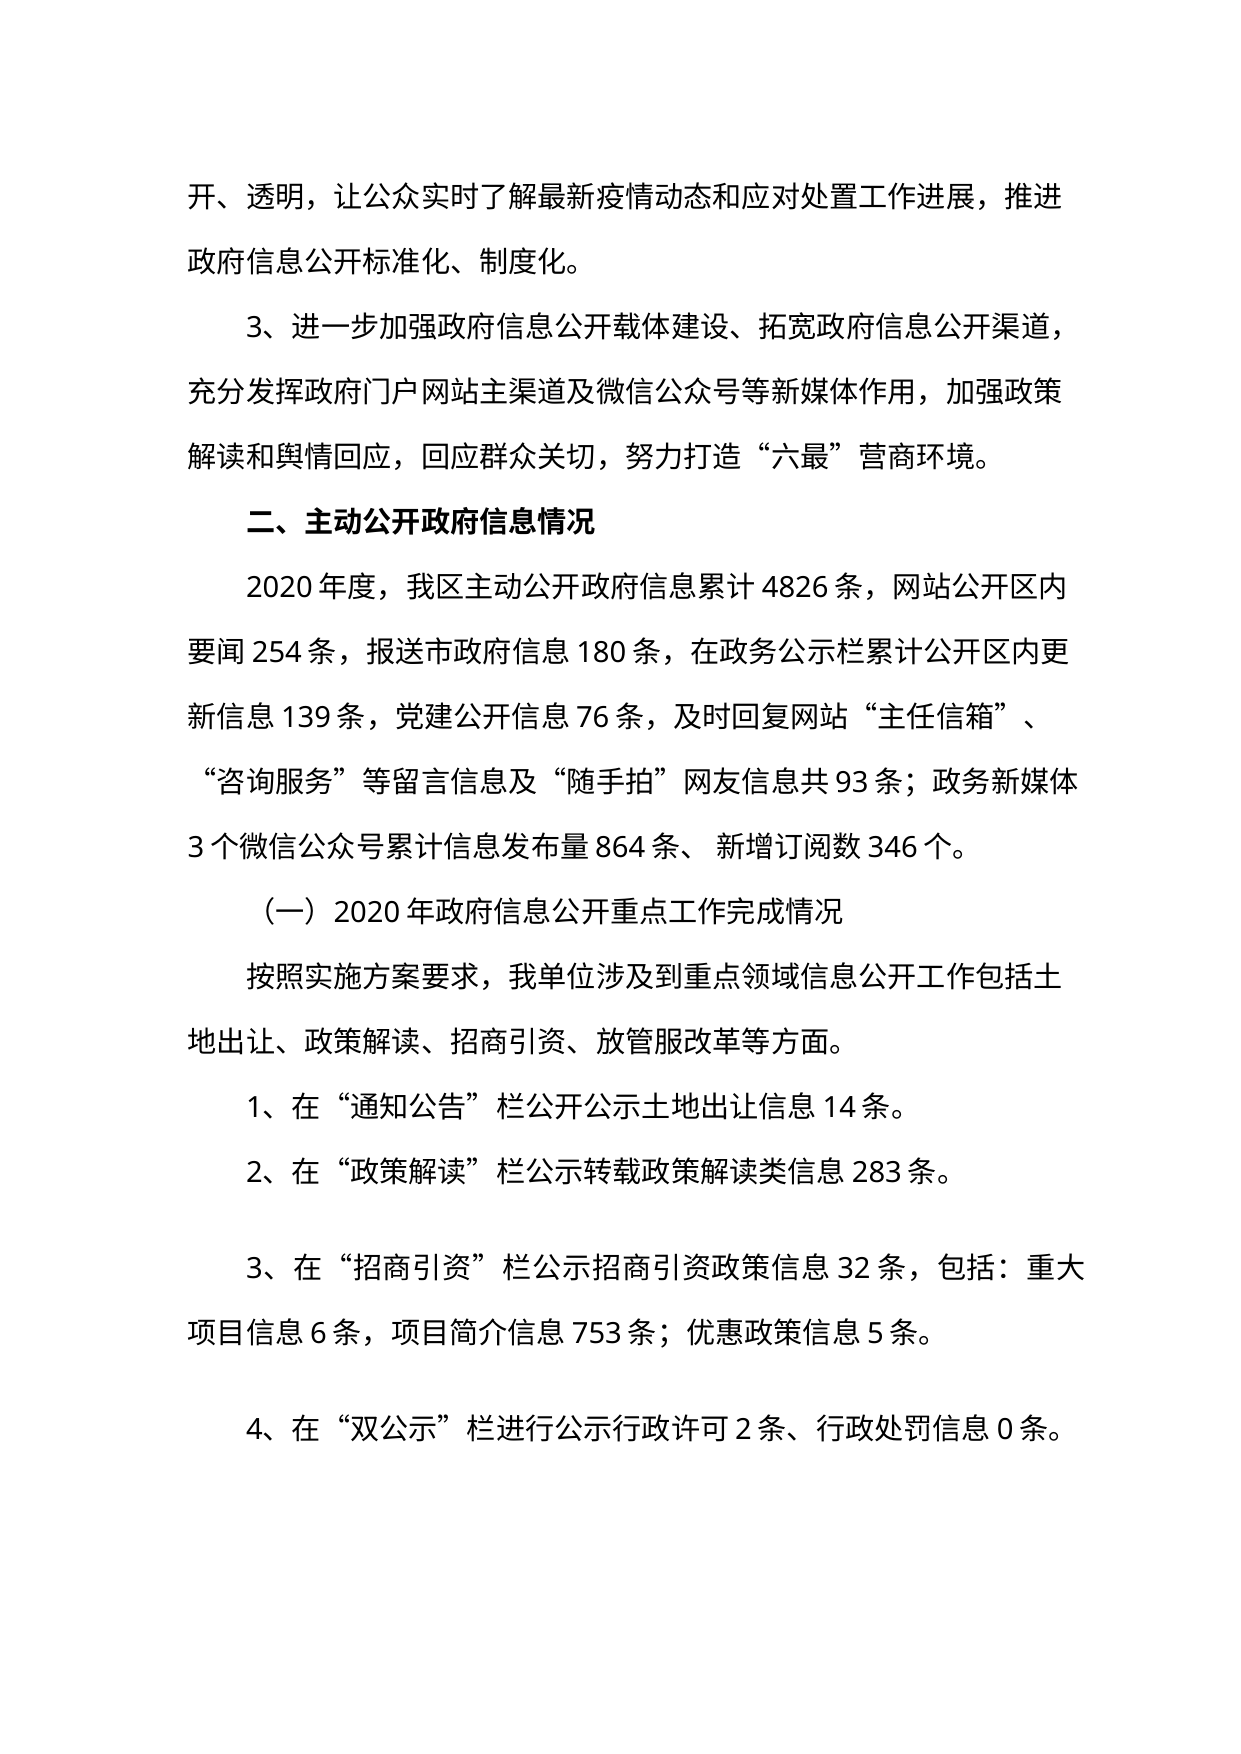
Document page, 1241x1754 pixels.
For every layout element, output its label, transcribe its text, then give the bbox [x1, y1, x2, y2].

text （一）2020年政府信息公开重点工作完成情况 [187, 877, 1085, 942]
text 二、主动公开政府信息情况 [187, 487, 1085, 552]
subtitle 3、在“招商引资”栏公示招商引资政策信息32条，包括：重大项目信息6条，项目简介信息753条；优惠政策信息5条。 [187, 1233, 1085, 1363]
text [187, 162, 1085, 292]
text 按照实施方案要求，我单位涉及到重点领域信息公开工作包括土地出让、政策解读、招商引资、放管服改革等方面。 [187, 942, 1085, 1072]
text 1、在“通知公告”栏公开公示土地出让信息14条。 [187, 1072, 1085, 1137]
text 2、在“政策解读”栏公示转载政策解读类信息283条。 [187, 1137, 1085, 1202]
text 3、进一步加强政府信息公开载体建设、拓宽政府信息公开渠道，充分发挥政府门户网站主渠道及微信公众号等新媒体作用，加强政策解读和舆情回应，回应群众关切，努力打造“六最”营商环境。 [187, 292, 1085, 487]
subtitle 4、在“双公示”栏进行公示行政许可2条、行政处罚信息0条。 [187, 1394, 1085, 1459]
text 2020年度，我区主动公开政府信息累计4826条，网站公开区内要闻254条，报送市政府信息180条，在政务公示栏累计公开区内更新信息139条，党建公开信息76条，及时回复网站“主任信箱”、“咨询服务”等留言信息及“随手拍”网友信息共93条；政务新媒体3个微信公众号累计信息发布量864条、 新增订阅数346个。 [187, 552, 1085, 877]
